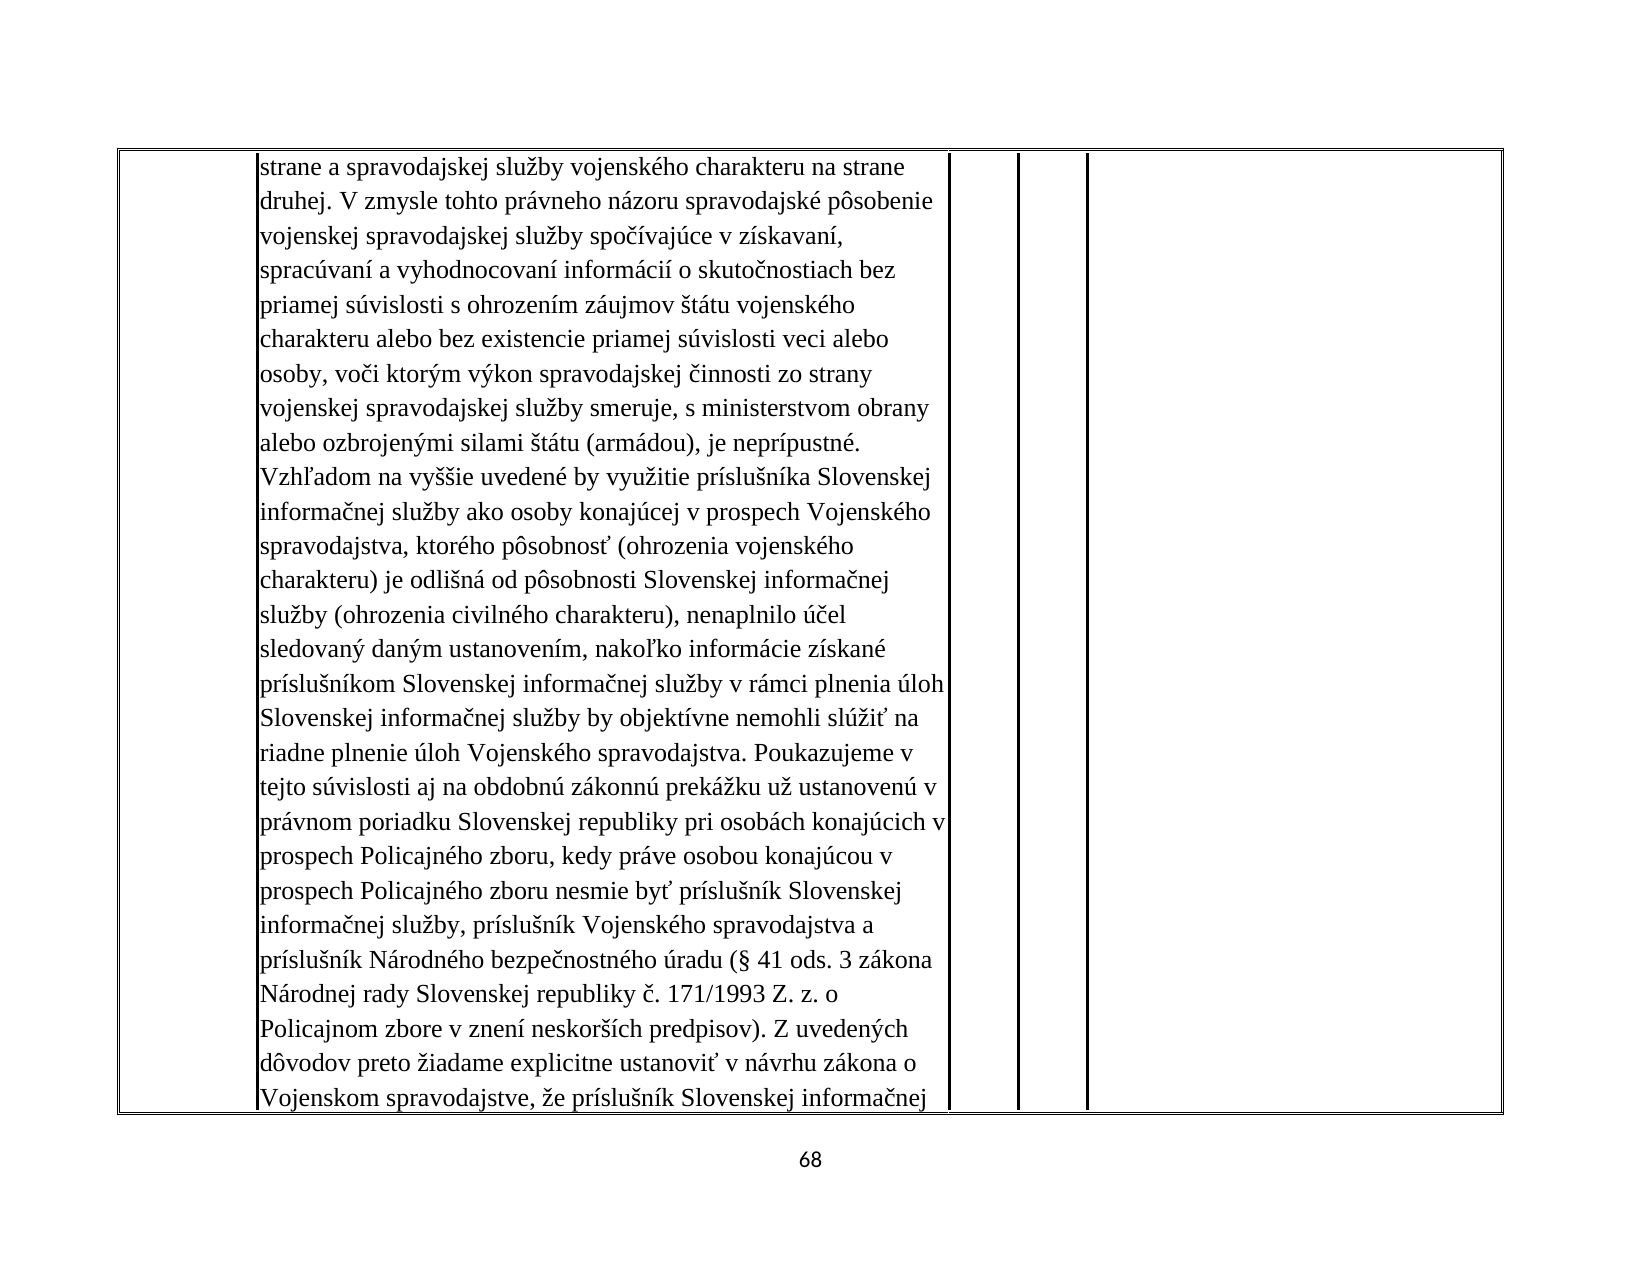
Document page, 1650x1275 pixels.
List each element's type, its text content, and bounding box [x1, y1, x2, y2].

table_cell [1087, 151, 1501, 1112]
table_cell SIS [120, 151, 257, 1112]
table_cell A [1018, 151, 1087, 1112]
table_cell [257, 149, 949, 1112]
table_cell Z [949, 151, 1018, 1112]
